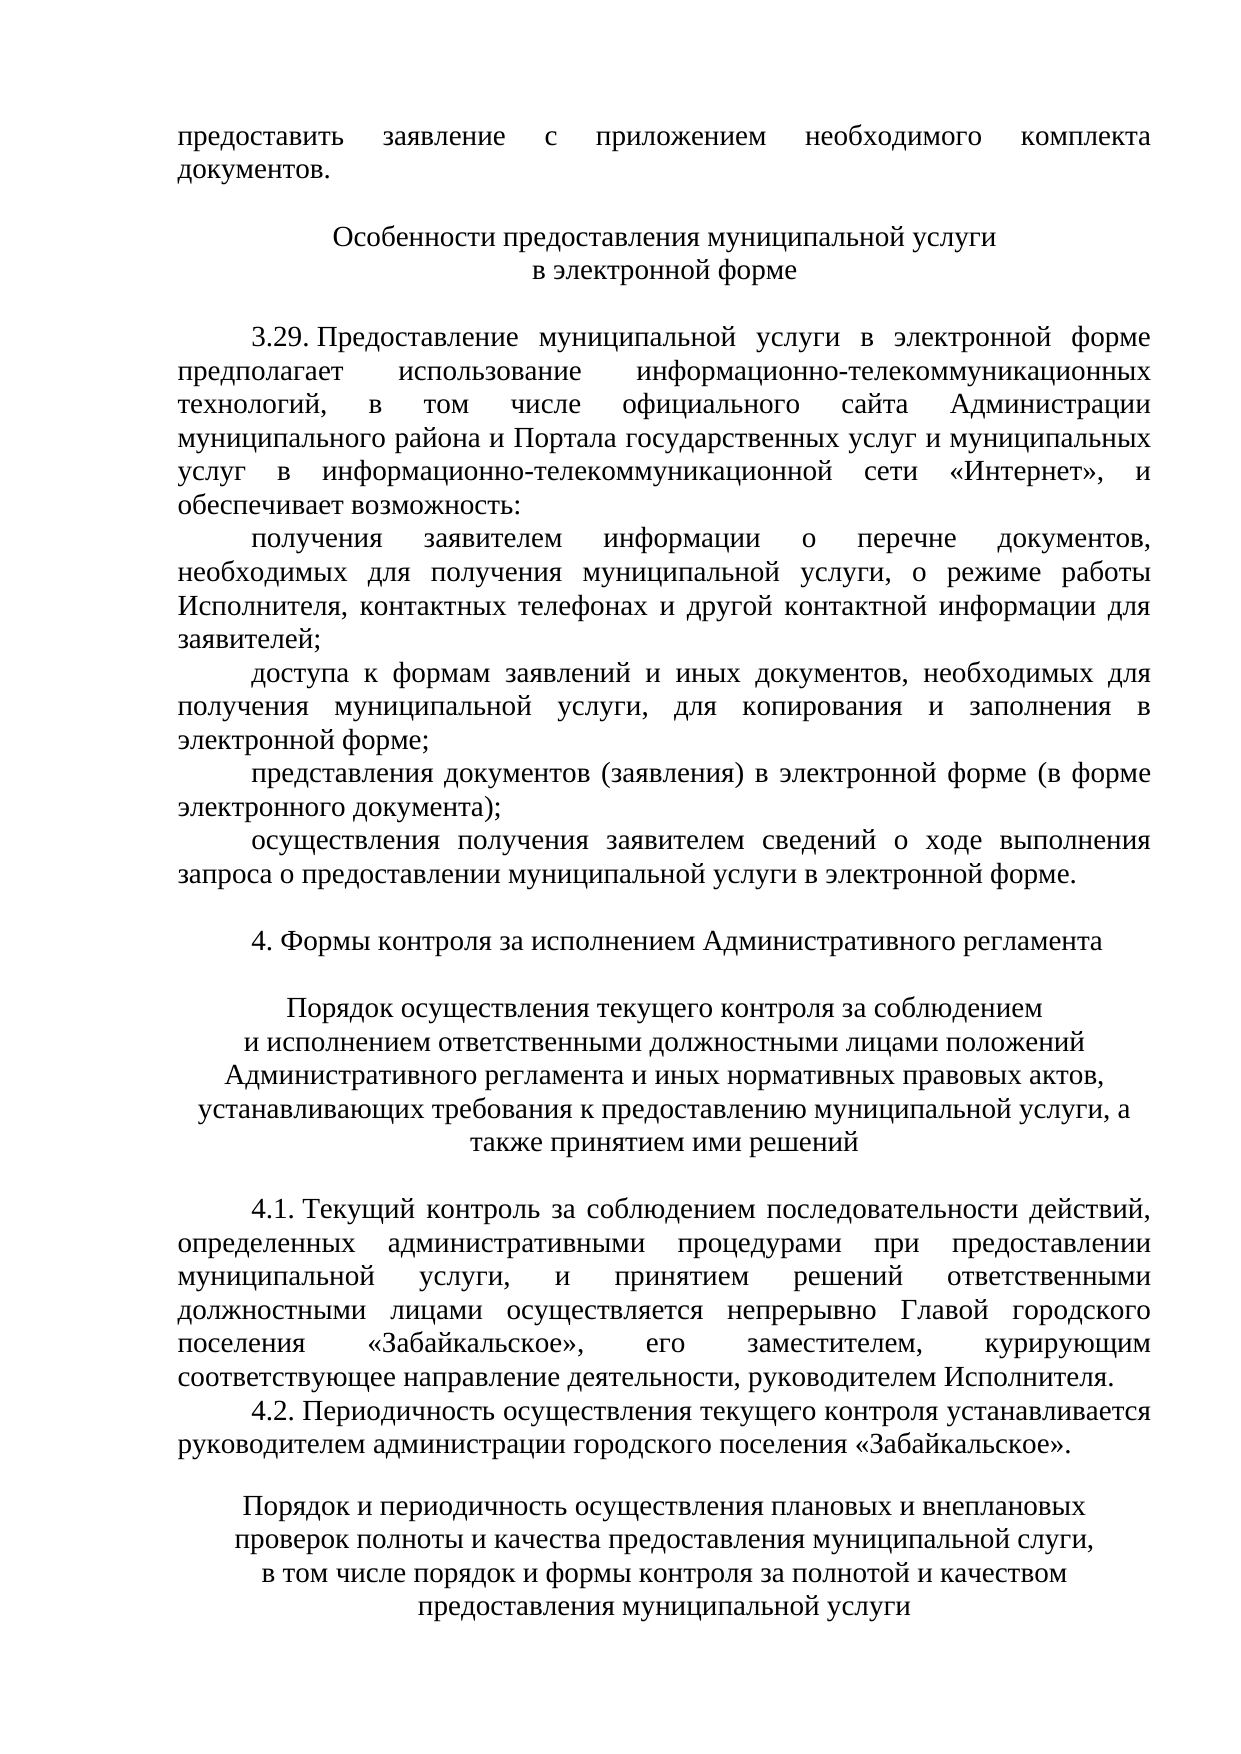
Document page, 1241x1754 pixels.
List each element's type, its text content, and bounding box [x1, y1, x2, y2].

text Порядок осуществления текущего контроля за соблюдением [177, 990, 1152, 1024]
text 4. Формы контроля за исполнением Административного регламента [177, 923, 1152, 957]
text представления документов (заявления) в электронной форме (в форме электронного документа); [177, 755, 1152, 822]
text Административного регламента и иных нормативных правовых актов, устанавливающих требования к предоставлению муниципальной услуги, а также принятием ими решений [177, 1057, 1152, 1158]
text и исполнением ответственными должностными лицами положений [177, 1024, 1152, 1057]
text Особенности предоставления муниципальной услуги [177, 219, 1152, 252]
text доступа к формам заявлений и иных документов, необходимых для получения муниципальной услуги, для копирования и заполнения в электронной форме; [177, 655, 1152, 755]
text в том числе порядок и формы контроля за полнотой и качеством [177, 1555, 1152, 1588]
text Порядок и периодичность осуществления плановых и внеплановых [177, 1488, 1152, 1521]
text получения заявителем информации о перечне документов, необходимых для получения муниципальной услуги, о режиме работы Исполнителя, контактных телефонах и другой контактной информации для заявителей; [177, 521, 1152, 655]
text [177, 118, 1152, 185]
text предоставления муниципальной услуги [177, 1588, 1152, 1622]
text 4.1. Текущий контроль за соблюдением последовательности действий, определенных административными процедурами при предоставлении муниципальной услуги, и принятием решений ответственными должностными лицами осуществляется непрерывно Главой городского поселения «Забайкальское», его заместителем, курирующим соответствующее направление деятельности, руководителем Исполнителя. [177, 1191, 1152, 1393]
text 3.29. Предоставление муниципальной услуги в электронной форме предполагает использование информационно-телекоммуникационных технологий, в том числе официального сайта Администрации муниципального района и Портала государственных услуг и муниципальных услуг в информационно-телекоммуникационной сети «Интернет», и обеспечивает возможность: [177, 319, 1152, 521]
text осуществления получения заявителем сведений о ходе выполнения запроса о предоставлении муниципальной услуги в электронной форме. [177, 822, 1152, 889]
text проверок полноты и качества предоставления муниципальной слуги, [177, 1521, 1152, 1555]
text в электронной форме [177, 252, 1152, 286]
text 4.2. Периодичность осуществления текущего контроля устанавливается руководителем администрации городского поселения «Забайкальское». [177, 1393, 1152, 1460]
